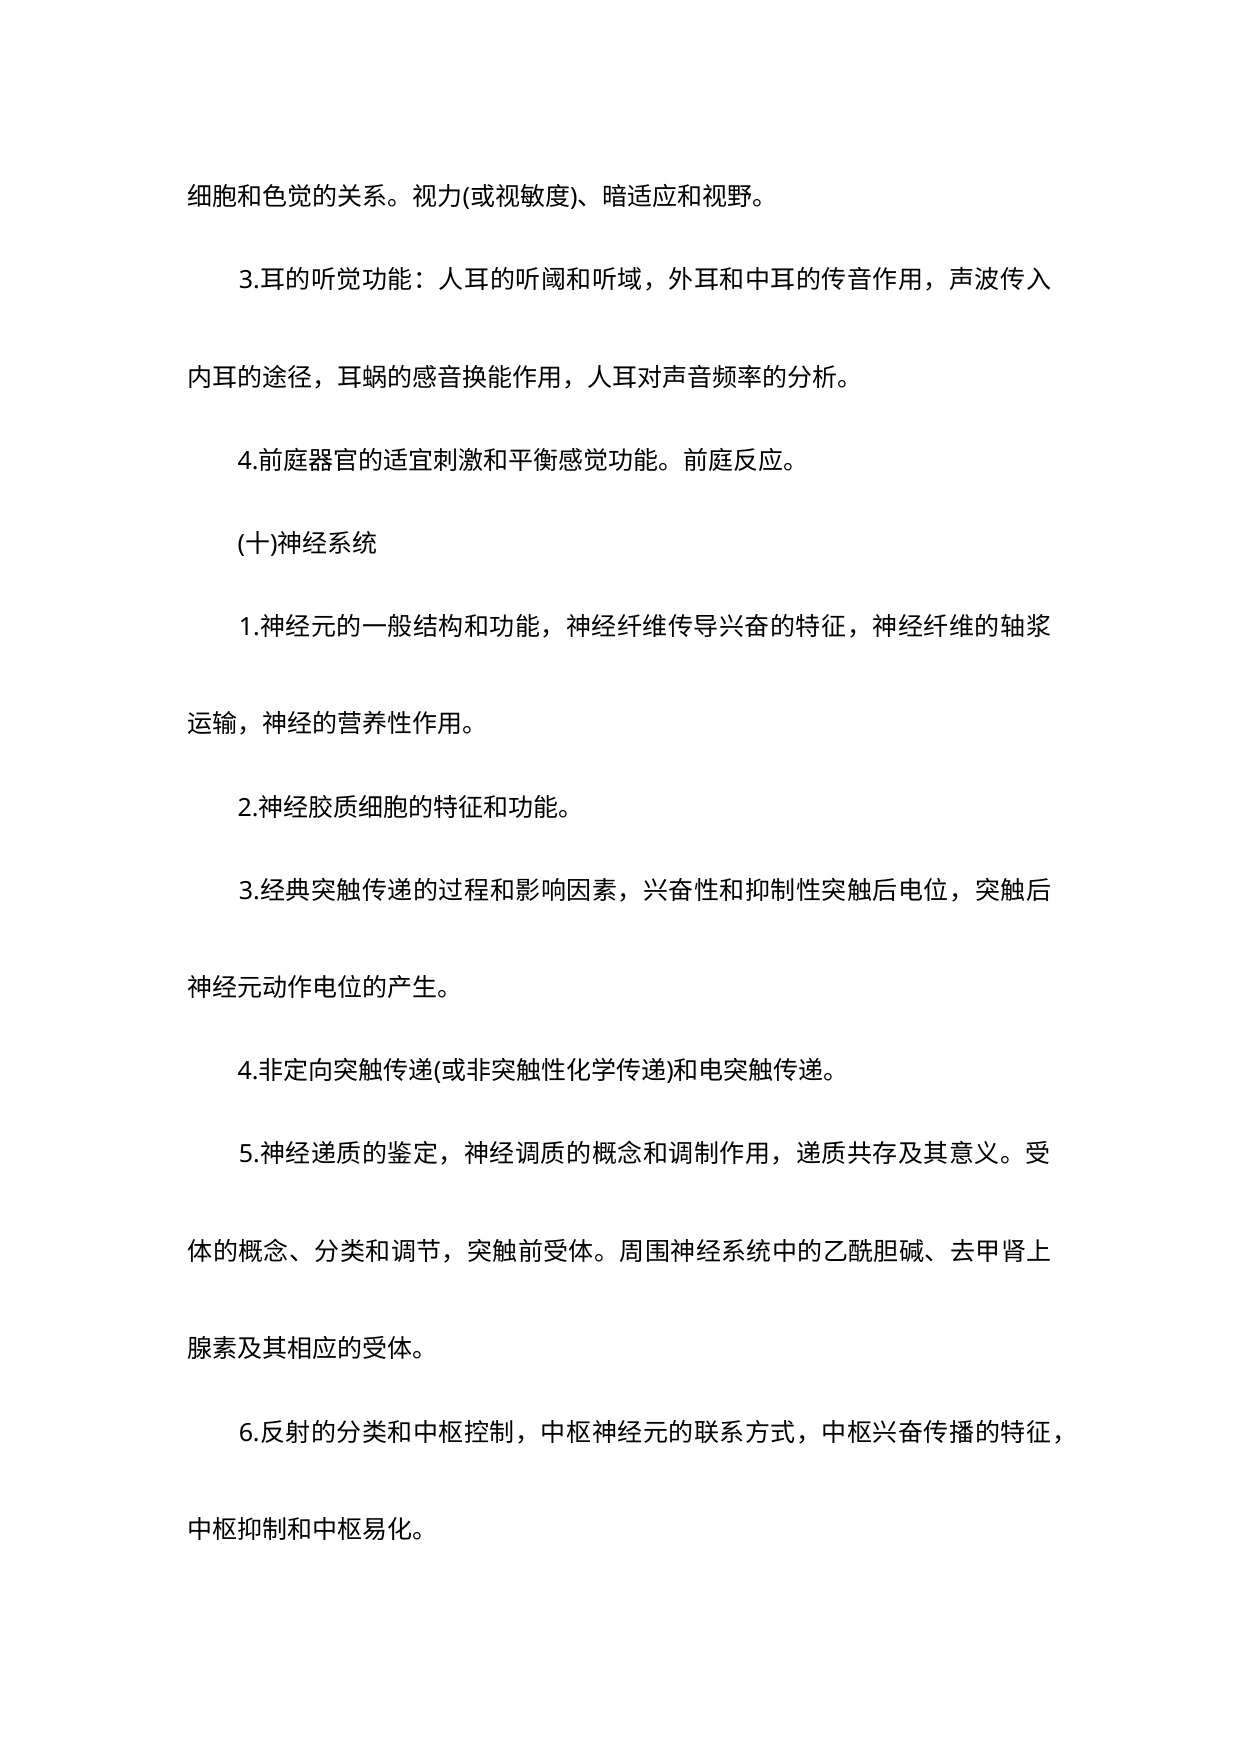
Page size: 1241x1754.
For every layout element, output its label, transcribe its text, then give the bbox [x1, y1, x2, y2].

text 3.耳的听觉功能：人耳的听阈和听域，外耳和中耳的传音作用，声波传入内耳的途径，耳蜗的感音换能作用，人耳对声音频率的分析。 [187, 245, 1053, 408]
text 2.神经胶质细胞的特征和功能。 [187, 773, 1053, 838]
text 6.反射的分类和中枢控制，中枢神经元的联系方式，中枢兴奋传播的特征，中枢抑制和中枢易化。 [187, 1398, 1053, 1560]
text 3.经典突触传递的过程和影响因素，兴奋性和抑制性突触后电位，突触后神经元动作电位的产生。 [187, 856, 1053, 1018]
text 4.前庭器官的适宜刺激和平衡感觉功能。前庭反应。 [187, 426, 1053, 491]
text 4.非定向突触传递(或非突触性化学传递)和电突触传递。 [187, 1036, 1053, 1101]
text 1.神经元的一般结构和功能，神经纤维传导兴奋的特征，神经纤维的轴浆运输，神经的营养性作用。 [187, 592, 1053, 754]
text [187, 162, 1053, 227]
text 5.神经递质的鉴定，神经调质的概念和调制作用，递质共存及其意义。受体的概念、分类和调节，突触前受体。周围神经系统中的乙酰胆碱、去甲肾上腺素及其相应的受体。 [187, 1119, 1053, 1379]
text (十)神经系统 [187, 509, 1053, 574]
